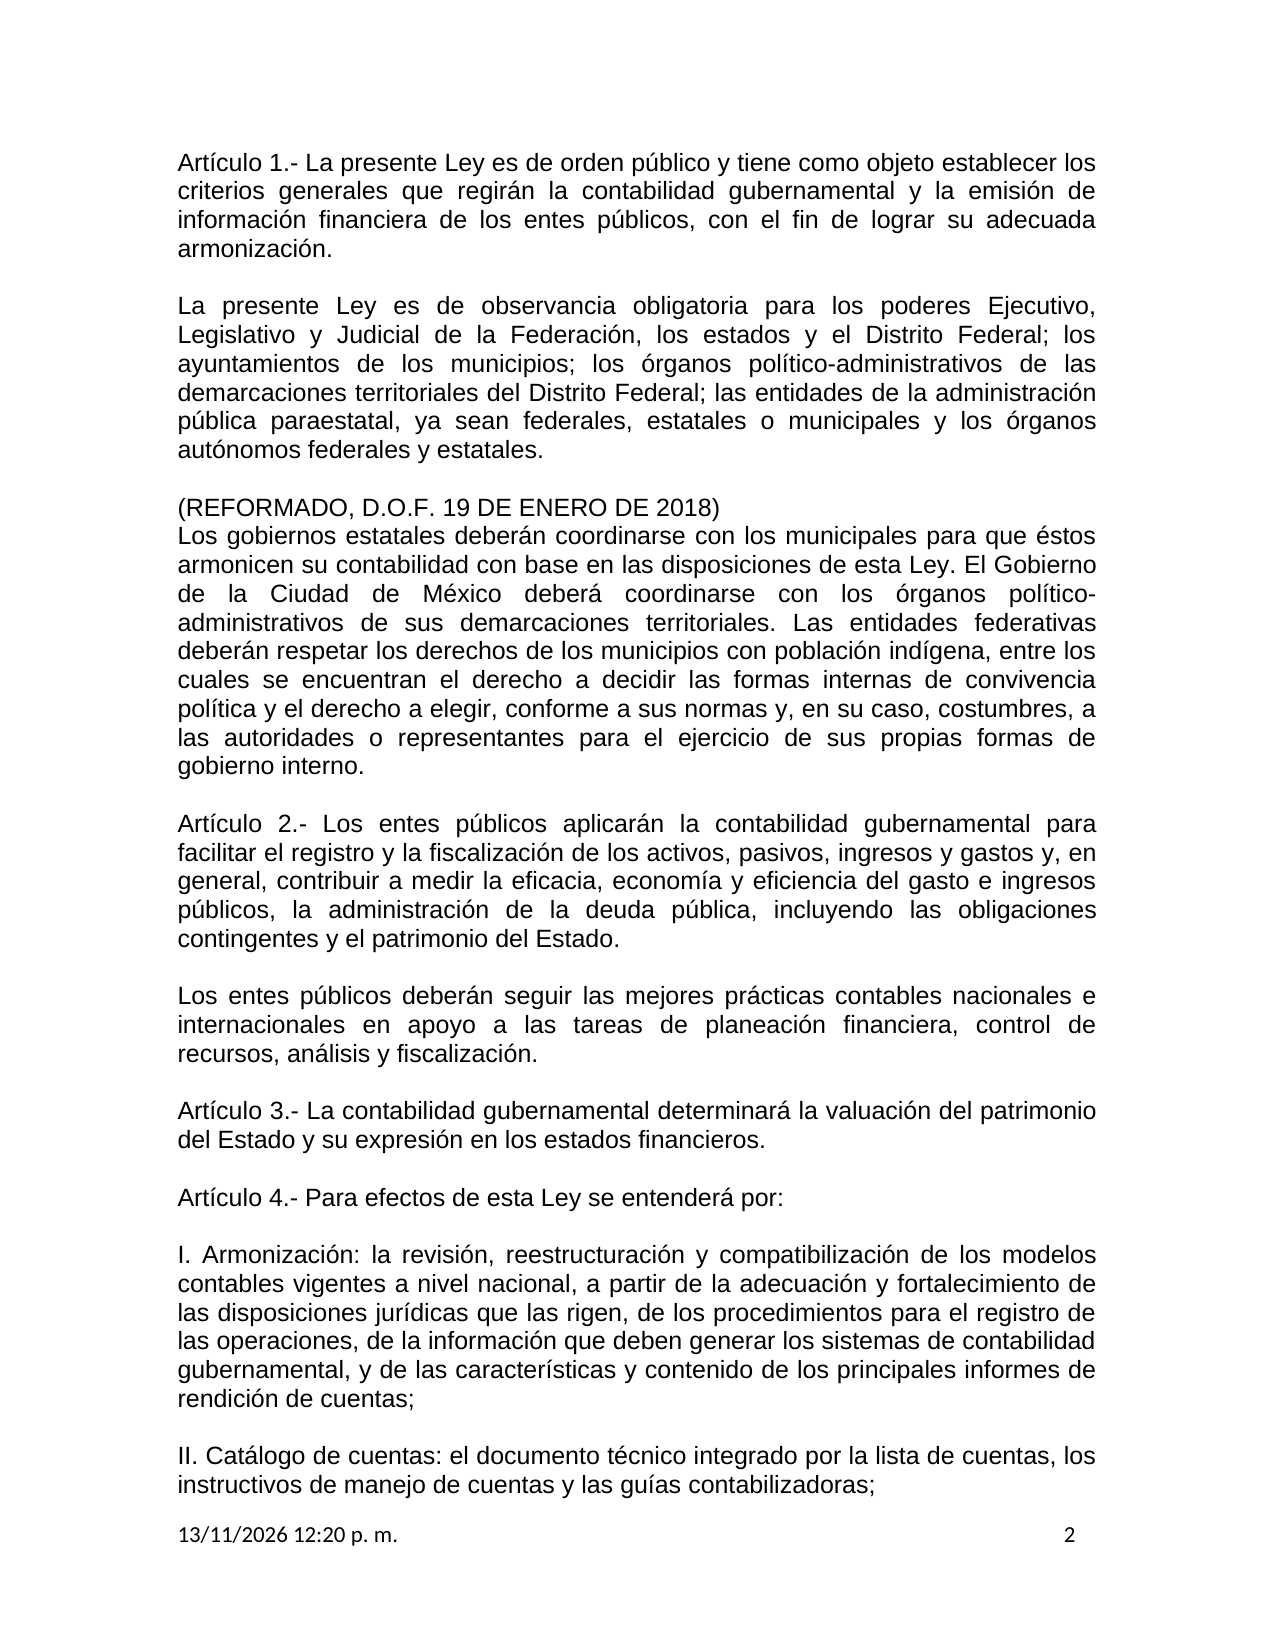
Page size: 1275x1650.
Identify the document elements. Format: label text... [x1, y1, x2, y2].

text La presente Ley es de observancia obligatoria para los poderes Ejecutivo, Legislativo y Judicial de la Federación, los estados y el Distrito Federal; los ayuntamientos de los municipios; los órganos político-administrativos de las demarcaciones territoriales del Distrito Federal; las entidades de la administración pública paraestatal, ya sean federales, estatales o municipales y los órganos autónomos federales y estatales. [177, 291, 1098, 464]
text Artículo 1.- La presente Ley es de orden público y tiene como objeto establecer los criterios generales que regirán la contabilidad gubernamental y la emisión de información financiera de los entes públicos, con el fin de lograr su adecuada armonización. [177, 148, 1098, 263]
text Los entes públicos deberán seguir las mejores prácticas contables nacionales e internacionales en apoyo a las tareas de planeación financiera, control de recursos, análisis y fiscalización. [177, 981, 1098, 1068]
text II. Catálogo de cuentas: el documento técnico integrado por la lista de cuentas, los instructivos de manejo de cuentas y las guías contabilizadoras; [177, 1441, 1098, 1499]
text I. Armonización: la revisión, reestructuración y compatibilización de los modelos contables vigentes a nivel nacional, a partir de la adecuación y fortalecimiento de las disposiciones jurídicas que las rigen, de los procedimientos para el registro de las operaciones, de la información que deben generar los sistemas de contabilidad gubernamental, y de las características y contenido de los principales informes de rendición de cuentas; [177, 1240, 1098, 1413]
text (REFORMADO, D.O.F. 19 DE ENERO DE 2018) [177, 493, 1098, 521]
text Artículo 3.- La contabilidad gubernamental determinará la valuación del patrimonio del Estado y su expresión en los estados financieros. [177, 1096, 1098, 1154]
text Los gobiernos estatales deberán coordinarse con los municipales para que éstos armonicen su contabilidad con base en las disposiciones de esta Ley. El Gobierno de la Ciudad de México deberá coordinarse con los órganos político-administrativos de sus demarcaciones territoriales. Las entidades federativas deberán respetar los derechos de los municipios con población indígena, entre los cuales se encuentran el derecho a decidir las formas internas de convivencia política y el derecho a elegir, conforme a sus normas y, en su caso, costumbres, a las autoridades o representantes para el ejercicio de sus propias formas de gobierno interno. [177, 521, 1098, 780]
text Artículo 4.- Para efectos de esta Ley se entenderá por: [177, 1183, 1098, 1211]
text Artículo 2.- Los entes públicos aplicarán la contabilidad gubernamental para facilitar el registro y la fiscalización de los activos, pasivos, ingresos y gastos y, en general, contribuir a medir la eficacia, economía y eficiencia del gasto e ingresos públicos, la administración de la deuda pública, incluyendo las obligaciones contingentes y el patrimonio del Estado. [177, 809, 1098, 953]
